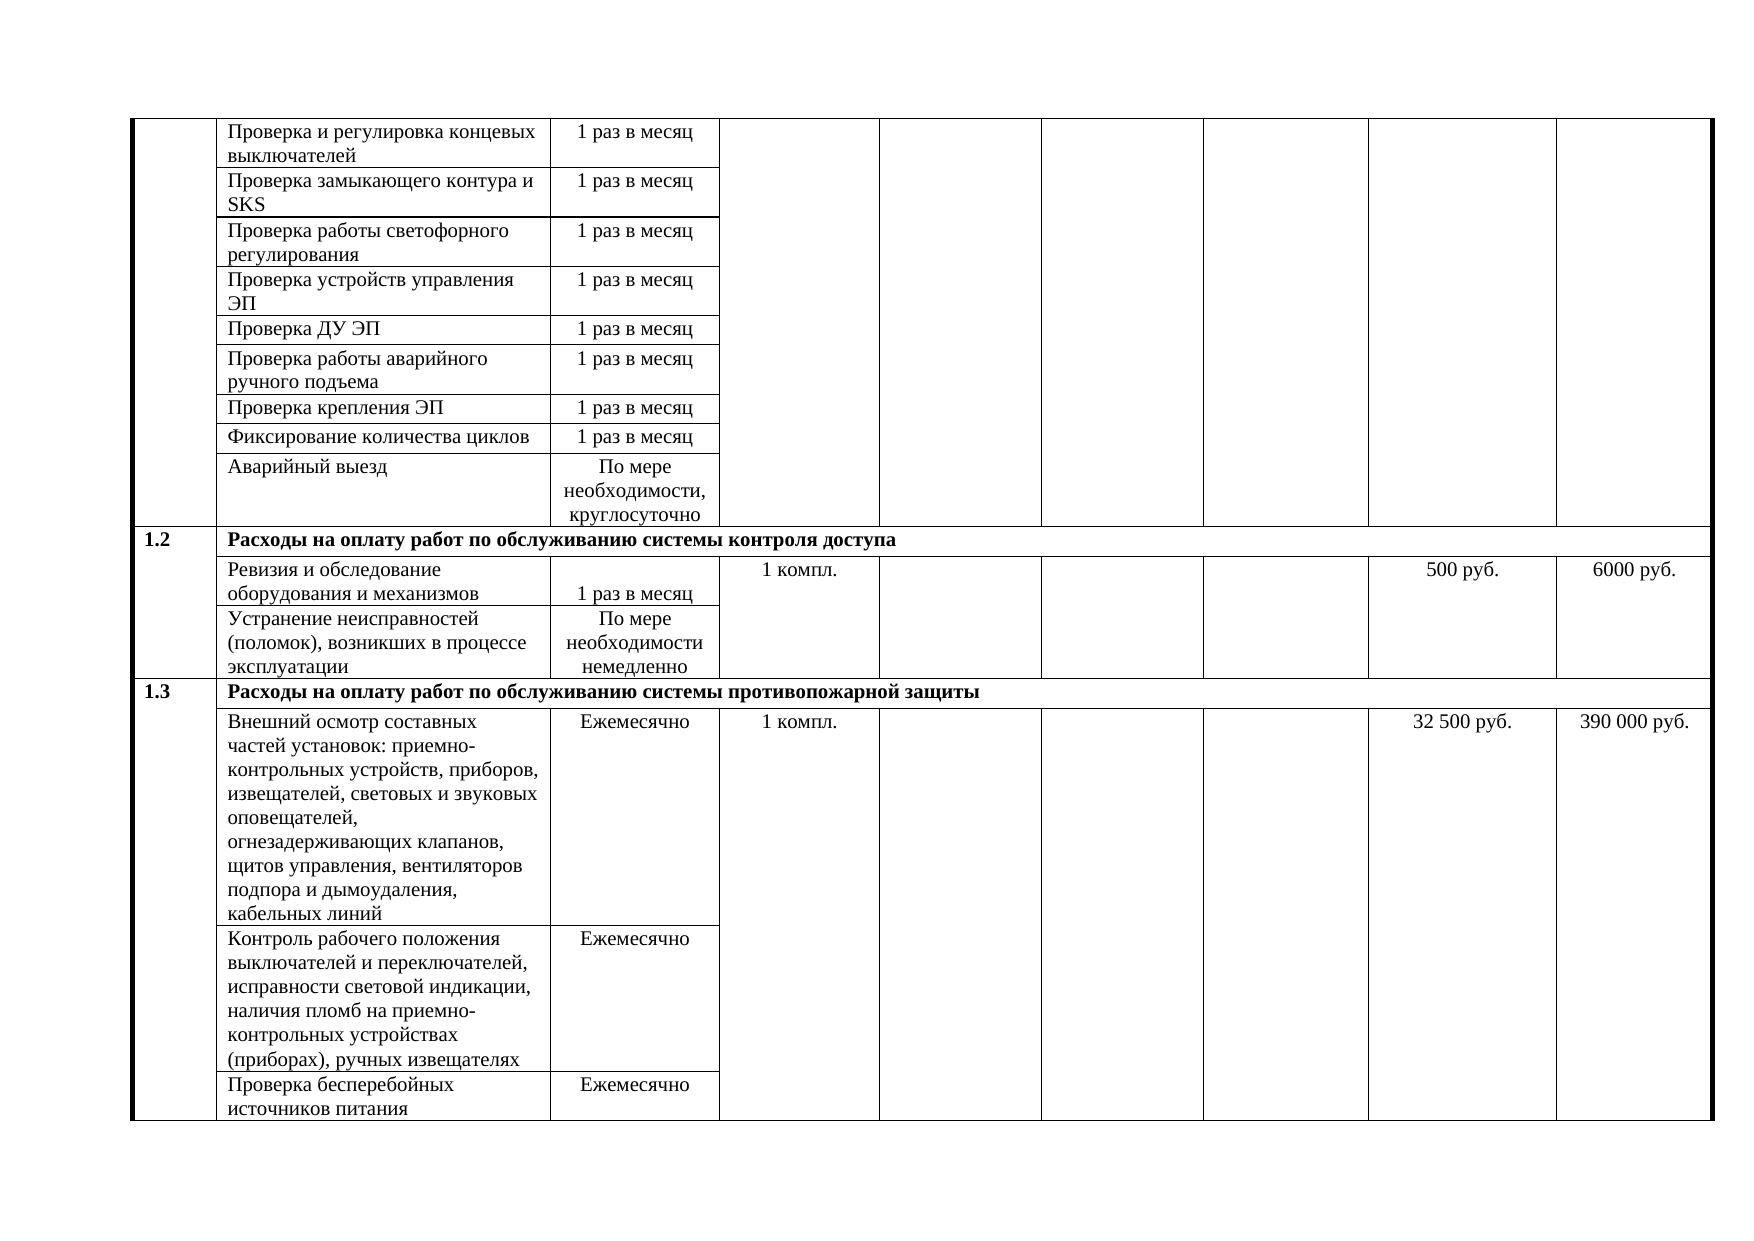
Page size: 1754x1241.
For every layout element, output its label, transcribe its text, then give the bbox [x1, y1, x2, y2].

table_cell Ежемесячно [551, 1072, 719, 1120]
table_cell Ежемесячно [551, 709, 719, 925]
table_cell 1 раз в месяц [551, 316, 719, 344]
table_cell Аварийный выезд [217, 454, 550, 526]
table_cell 1 компл. [720, 557, 879, 678]
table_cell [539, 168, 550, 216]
table_cell Проверка крепления ЭП [217, 395, 550, 423]
table_cell 1 раз в месяц [551, 395, 719, 423]
table_cell Расходы на оплату работ по обслуживанию системы контроля доступа [217, 527, 1710, 556]
table_cell 1 раз в месяц [551, 119, 719, 167]
table_cell 32 500 руб. [1369, 709, 1556, 1120]
table_cell 1 раз в месяц [551, 345, 719, 393]
table_cell [1204, 557, 1368, 678]
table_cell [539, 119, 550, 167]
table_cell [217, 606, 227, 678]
table_cell По мере необходимости немедленно [671, 606, 719, 678]
table_cell По мере необходимости, круглосуточно [671, 454, 719, 526]
table_cell 1 раз в месяц [551, 168, 719, 216]
table_cell 500 руб. [1369, 557, 1556, 678]
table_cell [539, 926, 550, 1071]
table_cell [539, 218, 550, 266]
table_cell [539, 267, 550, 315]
table_cell [880, 557, 1041, 678]
table_cell 1 раз в месяц [551, 267, 719, 315]
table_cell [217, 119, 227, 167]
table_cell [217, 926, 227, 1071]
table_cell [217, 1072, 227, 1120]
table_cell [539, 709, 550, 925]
table_cell Фиксирование количества циклов [217, 424, 550, 453]
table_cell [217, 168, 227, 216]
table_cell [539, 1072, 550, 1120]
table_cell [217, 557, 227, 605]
table_cell 1 раз в месяц [551, 424, 719, 453]
table_cell [1204, 709, 1368, 1120]
table_cell 1 раз в месяц [551, 218, 719, 266]
table_cell По мере необходимости немедленно [551, 606, 599, 678]
table_cell 1.2 [135, 527, 216, 678]
table_cell Расходы на оплату работ по обслуживанию системы противопожарной защиты [217, 679, 1710, 707]
table_cell По мере необходимости, круглосуточно [551, 454, 599, 526]
table_cell Ежемесячно [551, 926, 719, 1071]
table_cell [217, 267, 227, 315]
table_cell 1 компл. [720, 709, 879, 1120]
table_cell Проверка ДУ ЭП [217, 316, 550, 344]
table_cell [1042, 557, 1203, 678]
table_cell 390 000 руб. [1557, 709, 1710, 1120]
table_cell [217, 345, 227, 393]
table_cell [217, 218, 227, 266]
table_cell [880, 709, 1041, 1120]
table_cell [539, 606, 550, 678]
table_cell 6000 руб. [1557, 557, 1710, 678]
table_cell [1042, 709, 1203, 1120]
table_cell 1 раз в месяц [551, 557, 719, 605]
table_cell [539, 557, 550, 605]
table_cell 1.3 [135, 679, 216, 1120]
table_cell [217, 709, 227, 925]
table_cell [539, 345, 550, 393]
